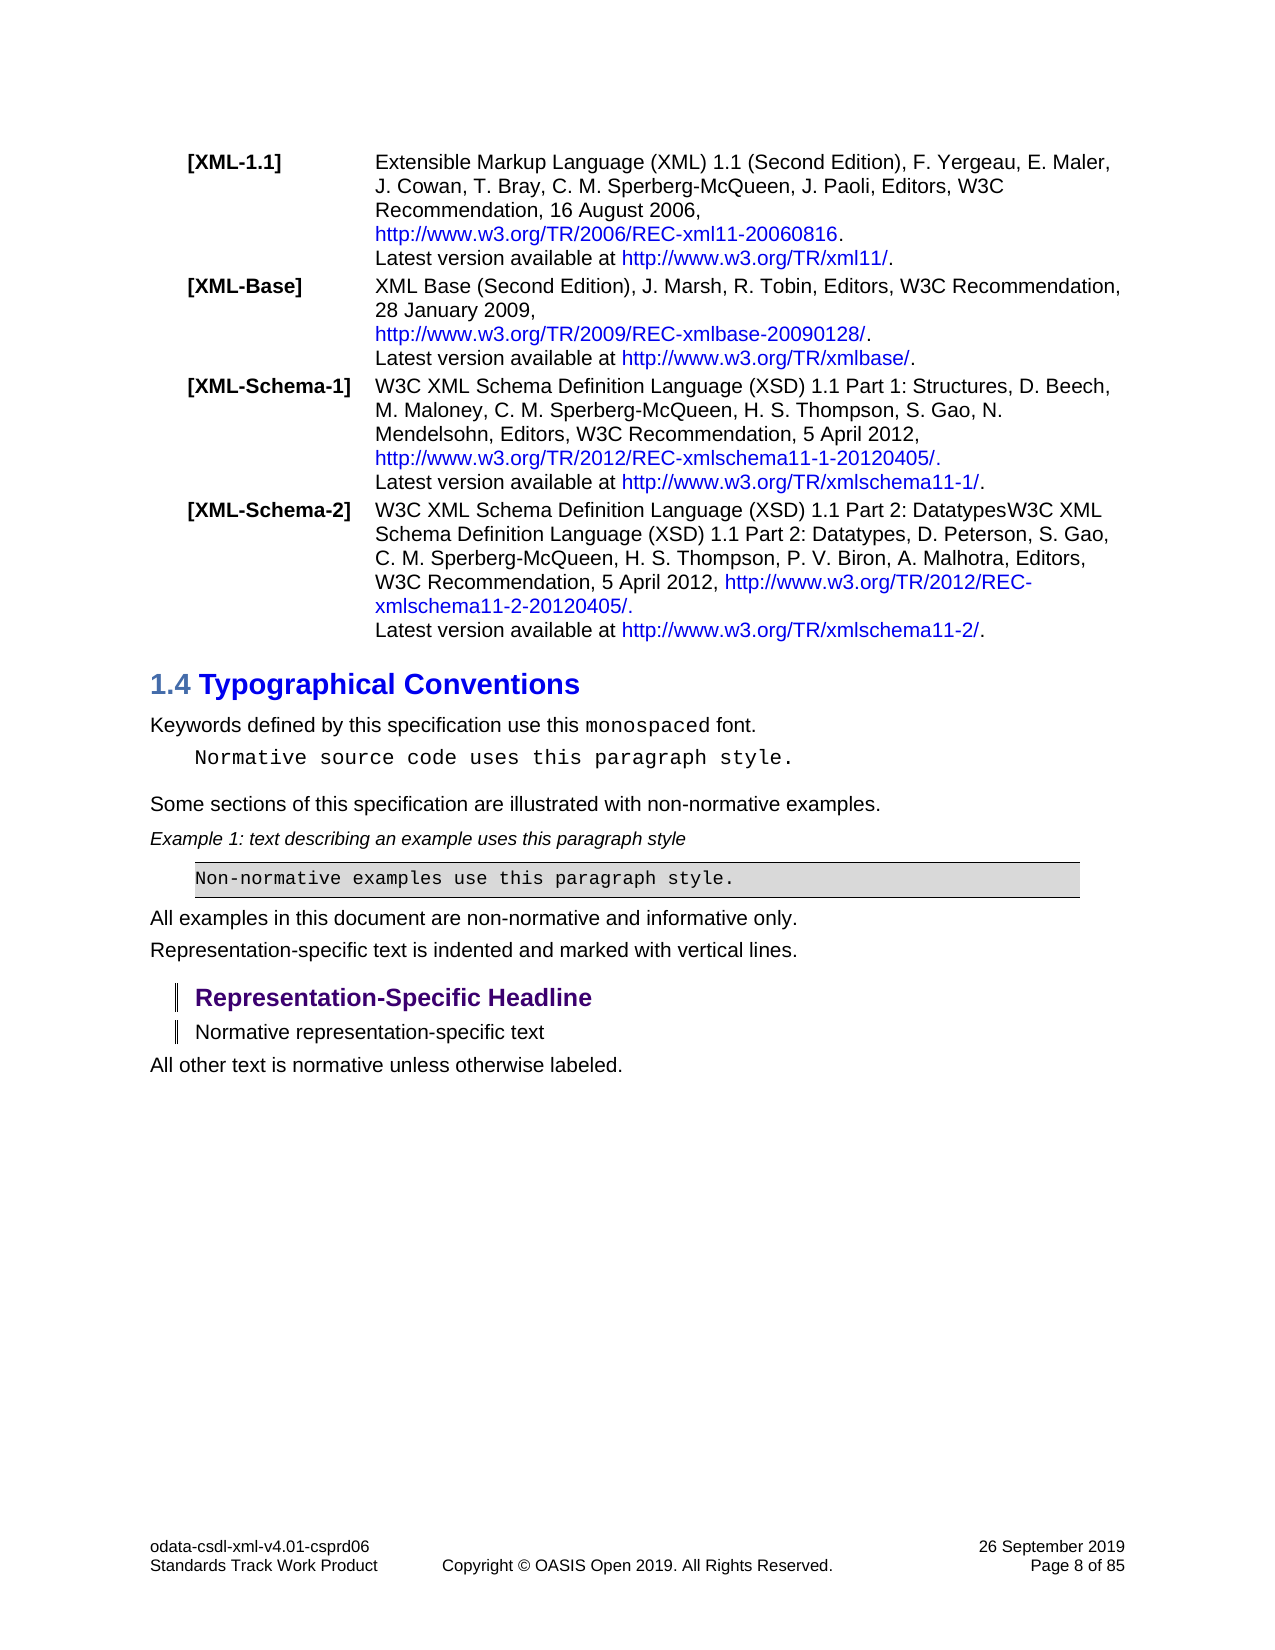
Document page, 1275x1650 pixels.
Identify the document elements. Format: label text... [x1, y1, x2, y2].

text Normative source code uses this paragraph style. [194, 747, 1125, 771]
text Example 1: text describing an example uses this paragraph style [150, 828, 1125, 849]
text Keywords defined by this specification use this monospaced font. [150, 713, 1125, 738]
text Some sections of this specification are illustrated with non-normative examples. [150, 791, 1125, 815]
text Normative representation-specific text [178, 1020, 1080, 1044]
text [XML-Schema-1] W3C XML Schema Definition Language (XSD) 1.1 Part 1: Structures, D. Beech, M. Maloney, C. M. Sperberg-McQueen, H. S. Thompson, S. Gao, N. Mendelsohn, Editors, W3C Recommendation, 5 April 2012, http://www.w3.org/TR/2012/REC-xmlschema11-1-20120405/. Latest version available at http://www.w3.org/TR/xmlschema11-1/. [187, 374, 1125, 494]
text Non-normative examples use this paragraph style. [195, 863, 1080, 897]
text [XML-1.1] Extensible Markup Language (XML) 1.1 (Second Edition), F. Yergeau, E. Maler, J. Cowan, T. Bray, C. M. Sperberg-McQueen, J. Paoli, Editors, W3C Recommendation, 16 August 2006, http://www.w3.org/TR/2006/REC-xml11-20060816. Latest version available at http://www.w3.org/TR/xml11/. [187, 150, 1125, 270]
text [XML-Schema-2] W3C XML Schema Definition Language (XSD) 1.1 Part 2: DatatypesW3C XML Schema Definition Language (XSD) 1.1 Part 2: Datatypes, D. Peterson, S. Gao, C. M. Sperberg-McQueen, H. S. Thompson, P. V. Biron, A. Malhotra, Editors, W3C Recommendation, 5 April 2012, http://www.w3.org/TR/2012/REC-xmlschema11-2-20120405/. Latest version available at http://www.w3.org/TR/xmlschema11-2/. [187, 498, 1125, 642]
text All other text is normative unless otherwise labeled. [150, 1052, 1125, 1076]
text Representation-specific text is indented and marked with vertical lines. [150, 938, 1125, 962]
text All examples in this document are non-normative and informative only. [150, 906, 1125, 930]
subtitle Representation-Specific Headline [178, 983, 1125, 1012]
text [XML-Base] XML Base (Second Edition), J. Marsh, R. Tobin, Editors, W3C Recommendation, 28 January 2009, http://www.w3.org/TR/2009/REC-xmlbase-20090128/. Latest version available at http://www.w3.org/TR/xmlbase/. [187, 274, 1125, 370]
subtitle Typographical Conventions [150, 667, 1125, 700]
